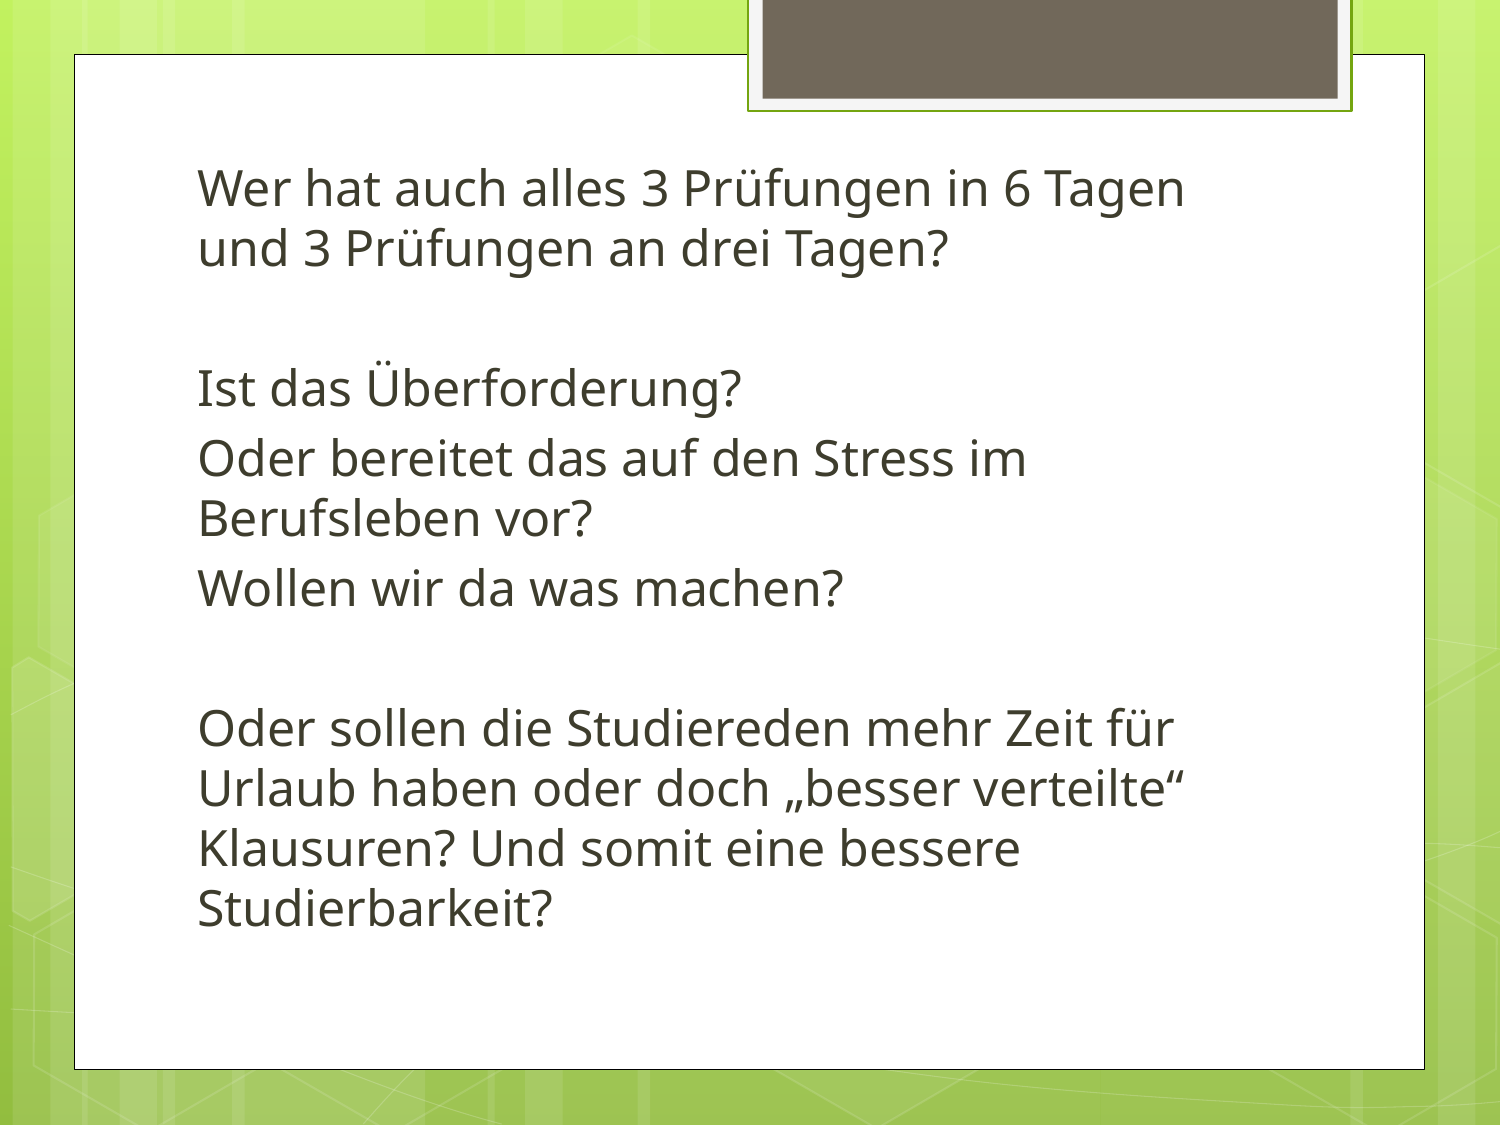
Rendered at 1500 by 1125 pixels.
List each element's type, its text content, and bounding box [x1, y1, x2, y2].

list Wer hat auch alles 3 Prüfungen in 6 Tagen und 3 Prüfungen an drei Tagen? Ist das Überforderung? Oder bereitet das auf den Stress im Berufsleben vor? Wollen wir da was machen? Oder sollen die Studiereden mehr Zeit für Urlaub haben oder doch „besser verteilte“ Klausuren? Und somit eine bessere Studierbarkeit? [171, 149, 1283, 957]
